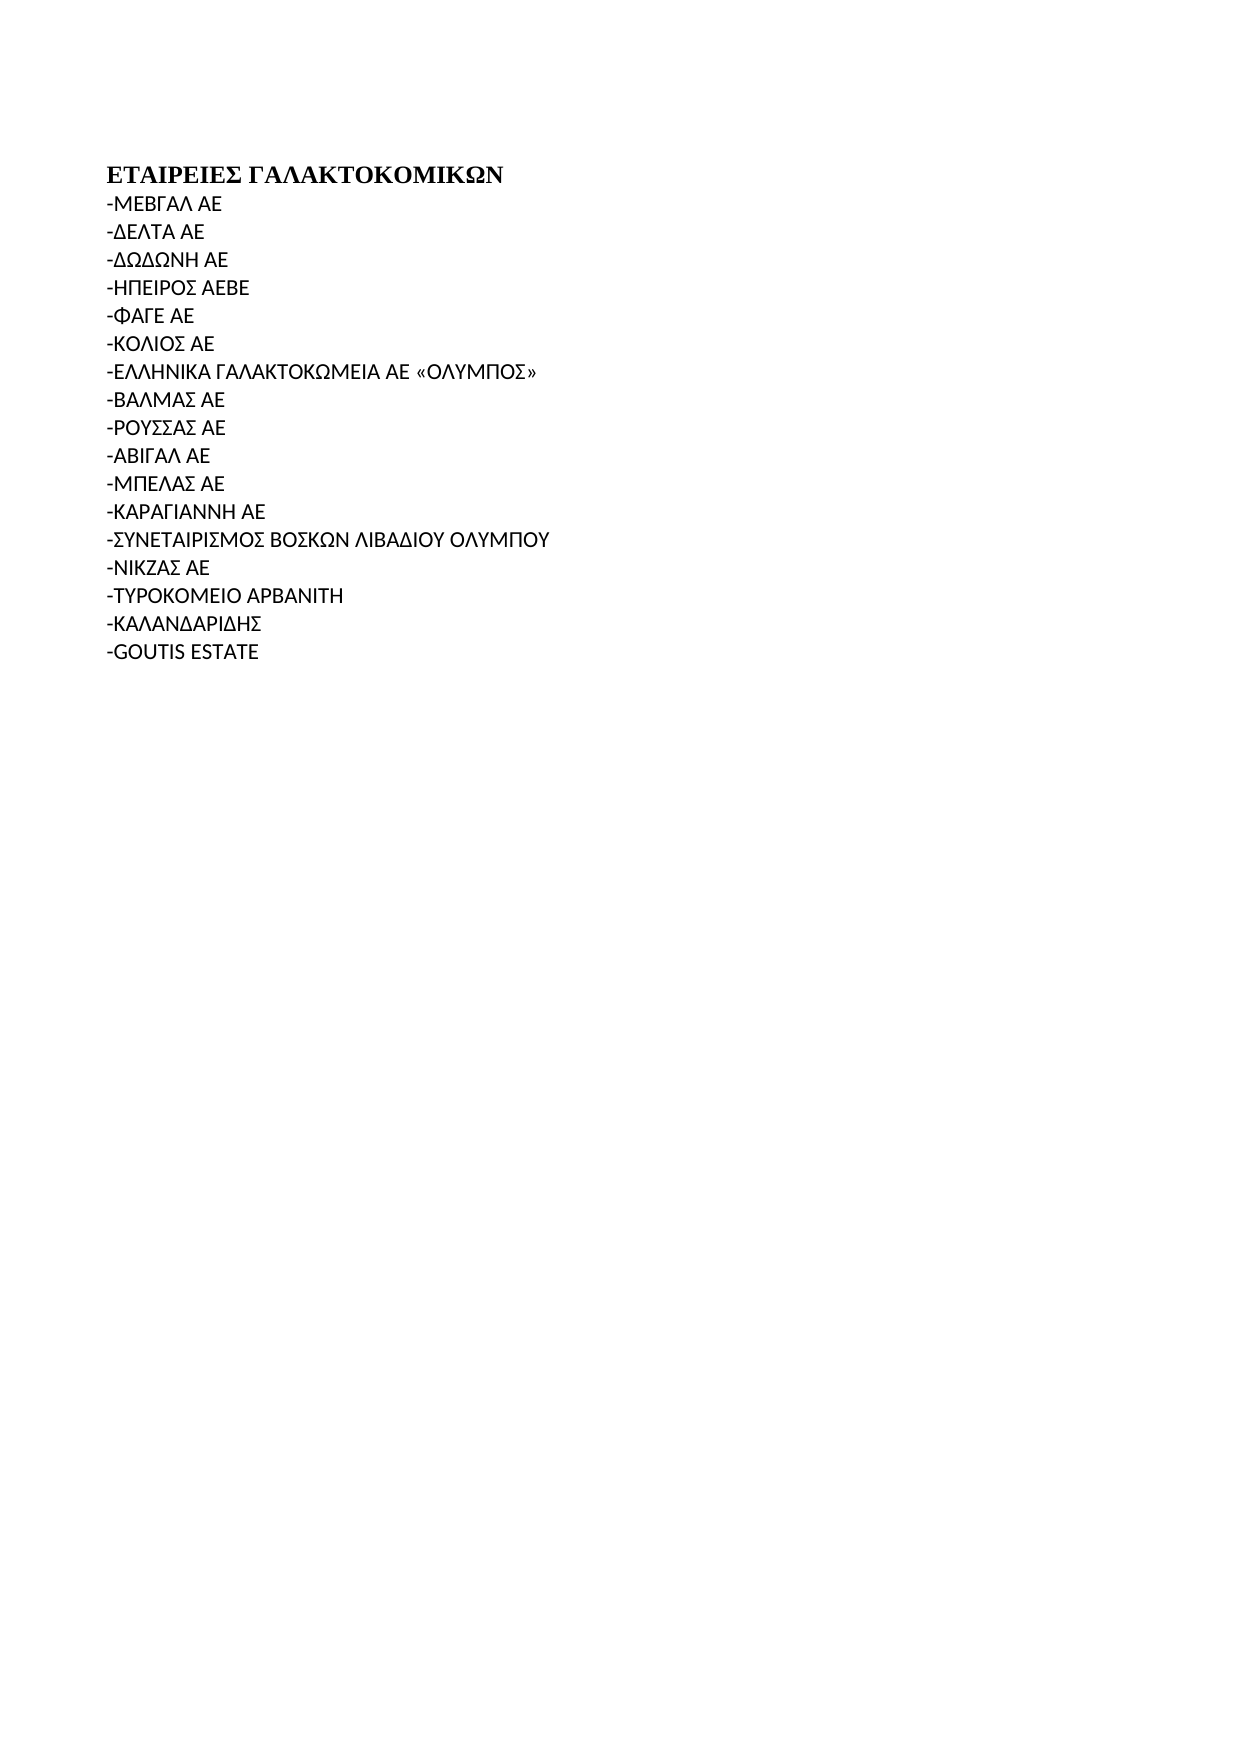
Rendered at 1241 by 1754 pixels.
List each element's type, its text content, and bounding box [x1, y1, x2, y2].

text -GOUTIS ESTATE [106, 637, 1134, 665]
text -ΔΕΛΤΑ ΑΕ [106, 217, 1134, 245]
text -ΚΑΛΑΝΔΑΡΙΔΗΣ [106, 609, 1134, 637]
text -ΚΑΡΑΓΙΑΝΝΗ ΑΕ [106, 497, 1134, 525]
text -ΕΛΛΗΝΙΚΑ ΓΑΛΑΚΤΟΚΩΜΕΙΑ ΑΕ «ΟΛΥΜΠΟΣ» [106, 357, 1134, 385]
text -ΜΠΕΛΑΣ ΑΕ [106, 469, 1134, 497]
text -ΡΟΥΣΣΑΣ ΑΕ [106, 413, 1134, 441]
text -ΑΒΙΓΑΛ ΑΕ [106, 441, 1134, 469]
text ΕΤΑΙΡΕΙΕΣ ΓΑΛΑΚΤΟΚΟΜΙΚΩΝ [106, 160, 1134, 189]
text -ΜΕΒΓΑΛ ΑΕ [106, 189, 1134, 217]
text -ΒΑΛΜΑΣ ΑΕ [106, 385, 1134, 413]
text -ΤΥΡΟΚΟΜΕΙΟ ΑΡΒΑΝΙΤΗ [106, 581, 1134, 609]
text -ΚΟΛΙΟΣ ΑΕ [106, 329, 1134, 357]
text -ΣΥΝΕΤΑΙΡΙΣΜΟΣ ΒΟΣΚΩΝ ΛΙΒΑΔΙΟΥ ΟΛΥΜΠΟΥ [106, 525, 1134, 553]
text -ΗΠΕΙΡΟΣ ΑΕΒΕ [106, 273, 1134, 301]
text -ΝΙΚΖΑΣ ΑΕ [106, 553, 1134, 581]
text -ΦΑΓΕ ΑΕ [106, 301, 1134, 329]
text -ΔΩΔΩΝΗ ΑΕ [106, 245, 1134, 273]
